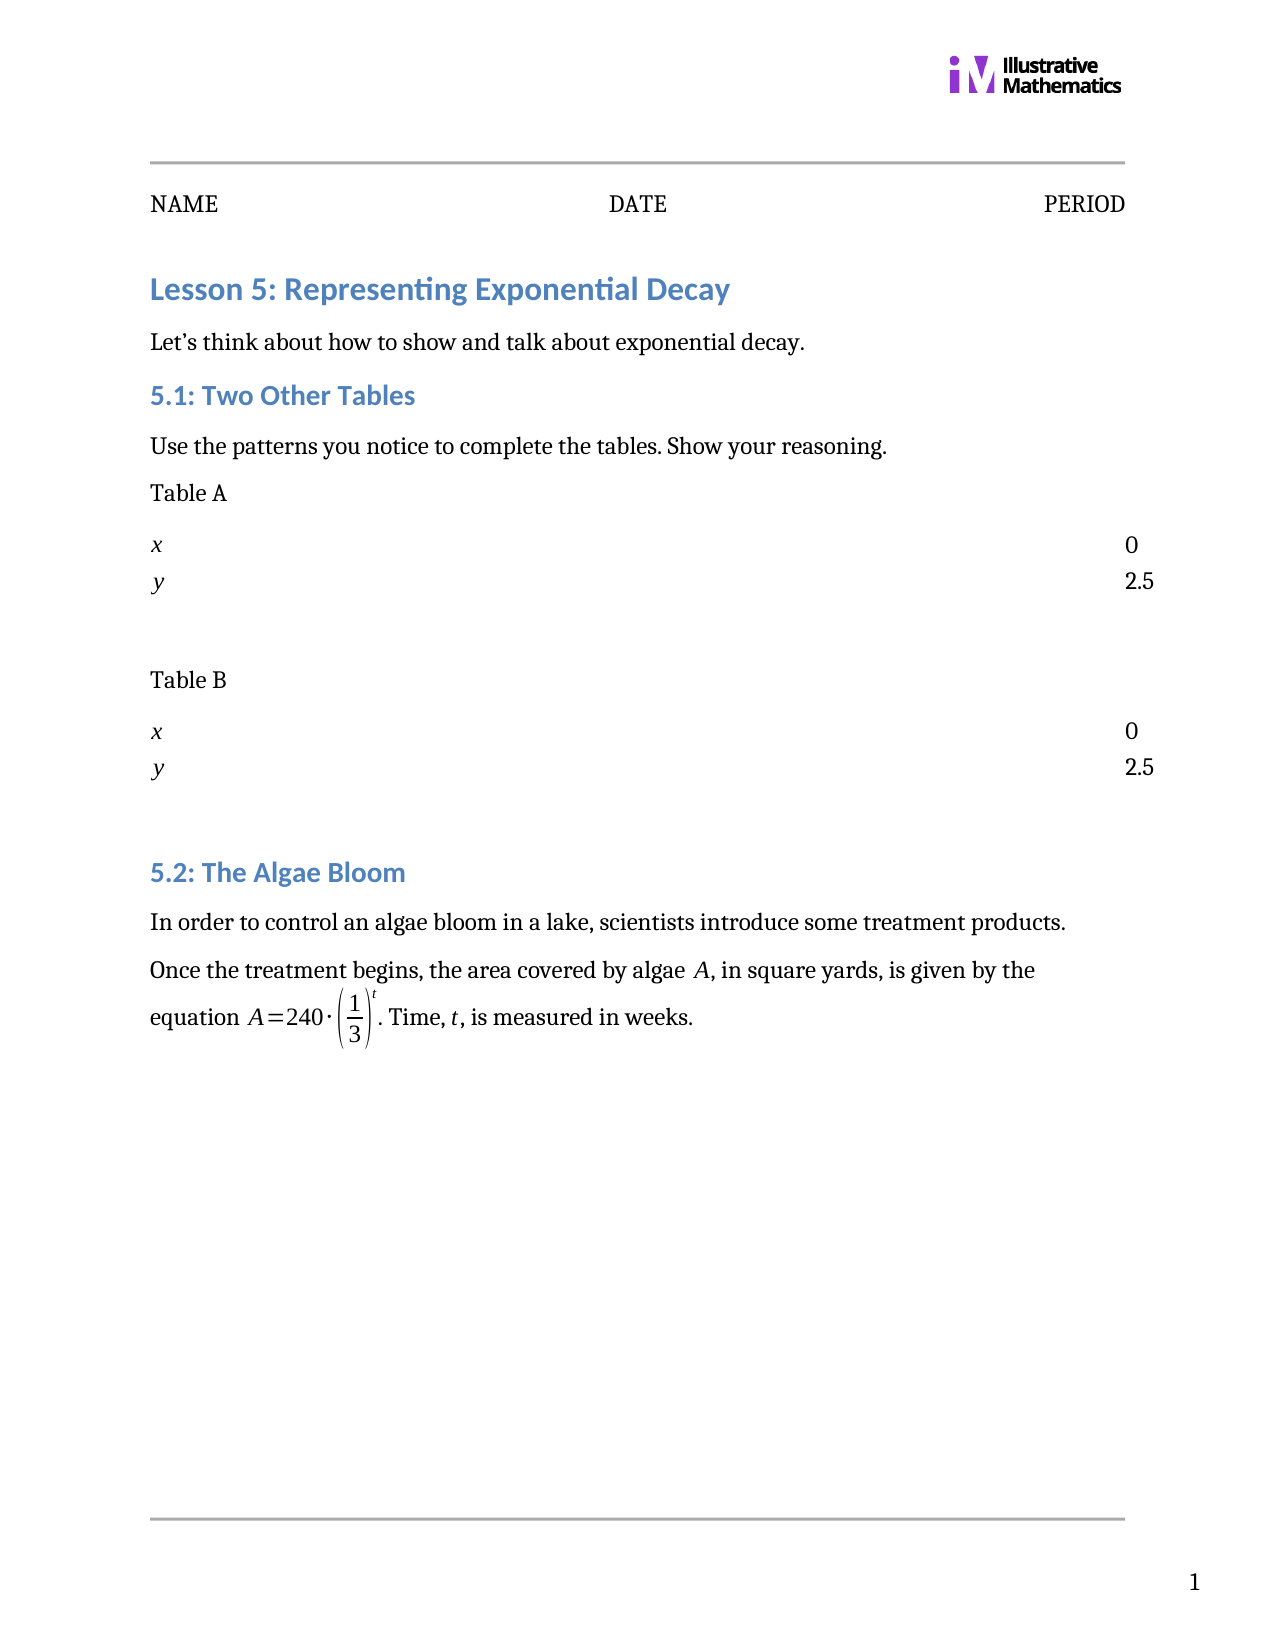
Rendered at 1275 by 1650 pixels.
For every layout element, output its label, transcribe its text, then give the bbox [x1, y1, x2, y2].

table_cell [139, 749, 1114, 786]
subtitle 5.2: The Algae Bloom [150, 854, 1125, 889]
picture [949, 55, 1121, 93]
text Let’s think about how to show and talk about exponential decay. [150, 328, 1125, 357]
text Table A [150, 479, 1125, 508]
table_cell [139, 563, 1114, 599]
table_header 0 [1114, 713, 1275, 749]
subtitle Lesson 5: Representing Exponential Decay [150, 268, 1125, 309]
table_header [139, 527, 1114, 563]
table_header [139, 713, 1114, 749]
table_cell 2.5 [1114, 749, 1275, 786]
text In order to control an algae bloom in a lake, scientists introduce some treatment products. [150, 908, 1125, 937]
text Use the patterns you notice to complete the tables. Show your reasoning. [150, 432, 1125, 461]
text Once the treatment begins, the area covered by algae , in square yards, is given by the equation . Time, , is measured in weeks. [150, 956, 1125, 1050]
table_cell 2.5 [1114, 563, 1275, 599]
text Table B [150, 666, 1125, 694]
subtitle 5.1: Two Other Tables [150, 377, 1125, 413]
table_header 0 [1114, 527, 1275, 563]
